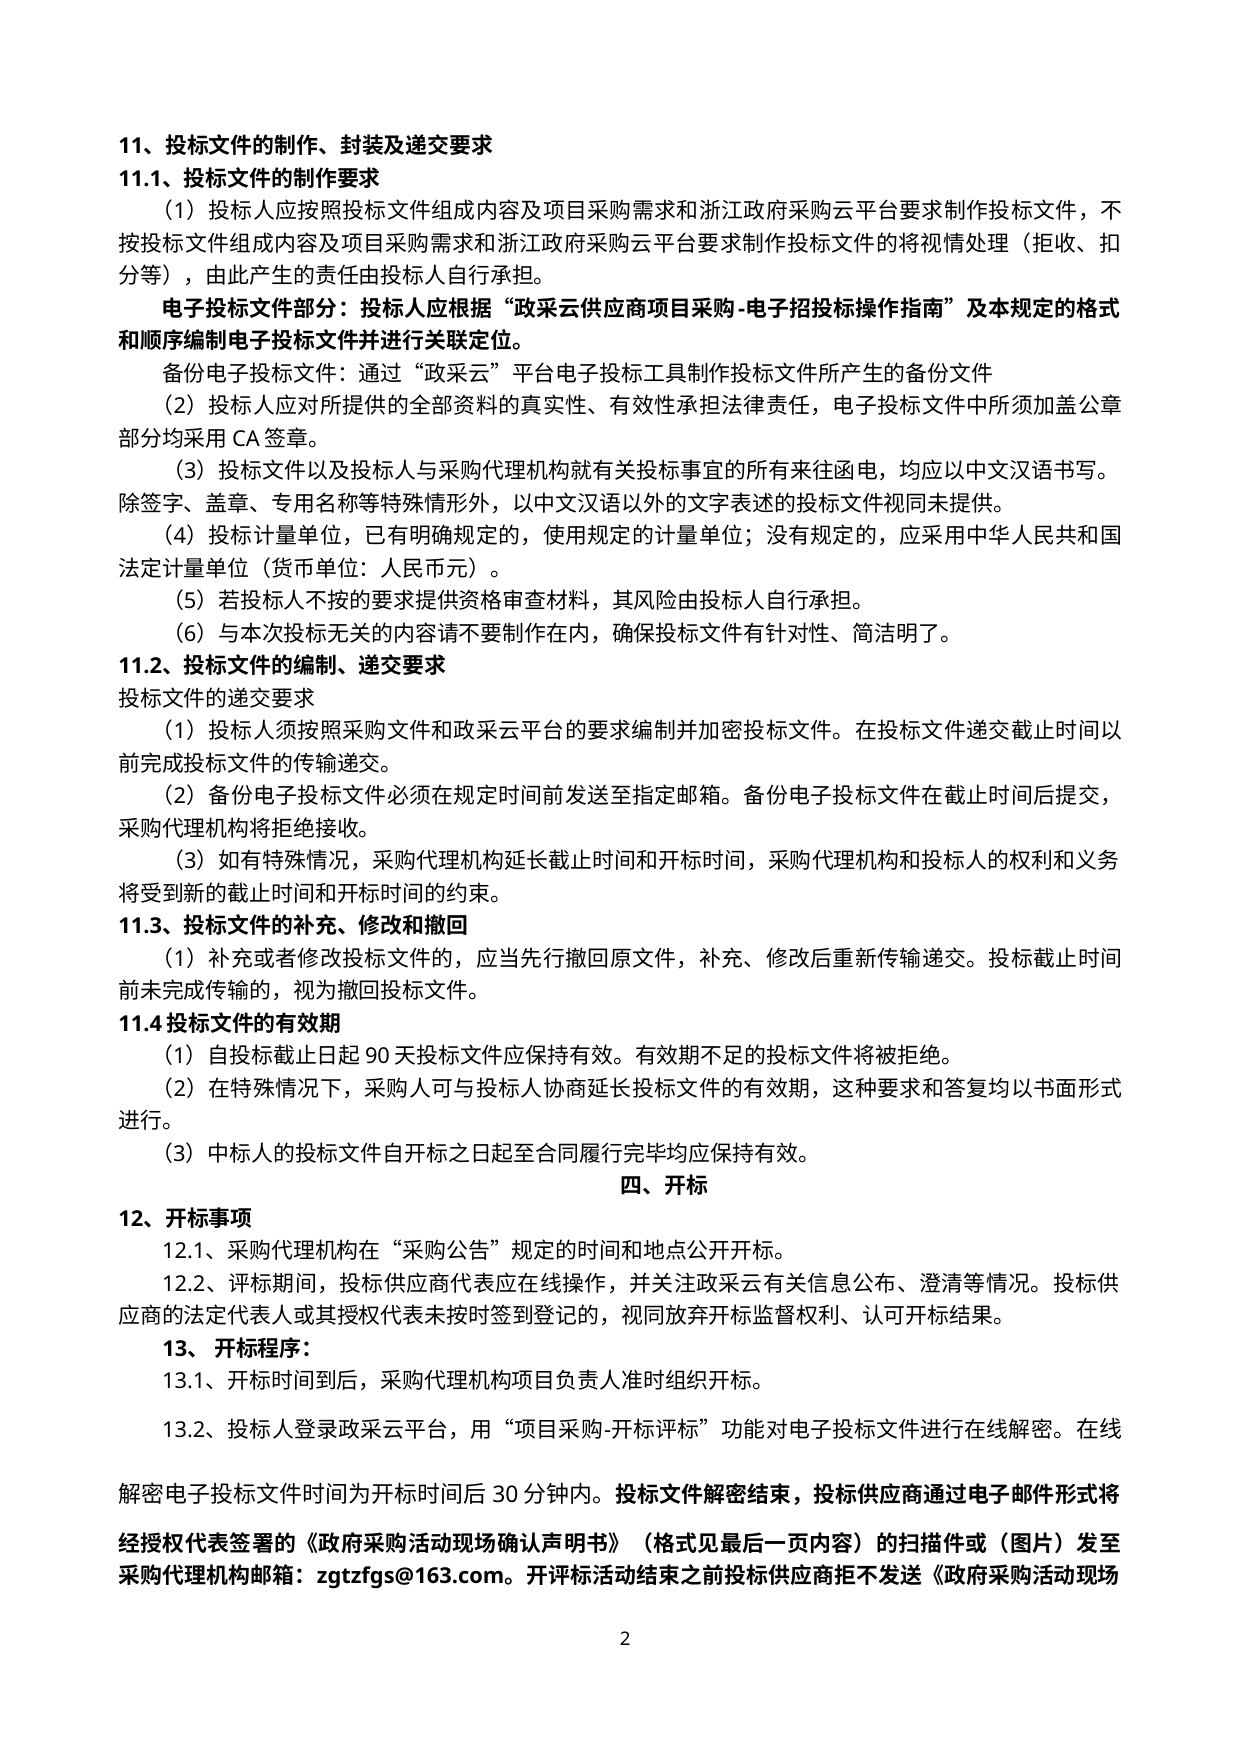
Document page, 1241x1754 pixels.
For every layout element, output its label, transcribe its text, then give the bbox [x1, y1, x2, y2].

text 投标文件的递交要求 [118, 680, 1122, 713]
text （3）如有特殊情况，采购代理机构延长截止时间和开标时间，采购代理机构和投标人的权利和义务将受到新的截止时间和开标时间的约束。 [118, 843, 1122, 908]
text （2）在特殊情况下，采购人可与投标人协商延长投标文件的有效期，这种要求和答复均以书面形式进行。 [118, 1070, 1122, 1135]
text （2）备份电子投标文件必须在规定时间前发送至指定邮箱。备份电子投标文件在截止时间后提交，采购代理机构将拒绝接收。 [118, 778, 1122, 843]
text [118, 1395, 1122, 1590]
text 12.2、评标期间，投标供应商代表应在线操作，并关注政采云有关信息公布、澄清等情况。投标供应商的法定代表人或其授权代表未按时签到登记的，视同放弃开标监督权利、认可开标结果。 [118, 1265, 1122, 1330]
text 11.3、投标文件的补充、修改和撤回 [118, 908, 1122, 940]
text （4）投标计量单位，已有明确规定的，使用规定的计量单位；没有规定的，应采用中华人民共和国法定计量单位（货币单位：人民币元）。 [118, 518, 1122, 583]
text （6）与本次投标无关的内容请不要制作在内，确保投标文件有针对性、简洁明了。 [118, 615, 1122, 648]
text 12.1、采购代理机构在“采购公告”规定的时间和地点公开开标。 [118, 1233, 1122, 1265]
text 11.2、投标文件的编制、递交要求 [118, 648, 1122, 680]
text （3）中标人的投标文件自开标之日起至合同履行完毕均应保持有效。 [118, 1135, 1122, 1168]
text 11、投标文件的制作、封装及递交要求 [118, 128, 1122, 160]
text （1）自投标截止日起90天投标文件应保持有效。有效期不足的投标文件将被拒绝。 [118, 1038, 1122, 1070]
text （3）投标文件以及投标人与采购代理机构就有关投标事宜的所有来往函电，均应以中文汉语书写。除签字、盖章、专用名称等特殊情形外，以中文汉语以外的文字表述的投标文件视同未提供。 [118, 453, 1122, 518]
text 11.4投标文件的有效期 [118, 1005, 1122, 1038]
text 11.1、投标文件的制作要求 [118, 160, 1122, 193]
text 电子投标文件部分：投标人应根据“政采云供应商项目采购-电子招投标操作指南”及本规定的格式和顺序编制电子投标文件并进行关联定位。 [118, 290, 1122, 355]
text （1）投标人应按照投标文件组成内容及项目采购需求和浙江政府采购云平台要求制作投标文件，不按投标文件组成内容及项目采购需求和浙江政府采购云平台要求制作投标文件的将视情处理（拒收、扣分等），由此产生的责任由投标人自行承担。 [118, 193, 1122, 290]
text （1）补充或者修改投标文件的，应当先行撤回原文件，补充、修改后重新传输递交。投标截止时间前未完成传输的，视为撤回投标文件。 [118, 940, 1122, 1005]
text 13.1、开标时间到后，采购代理机构项目负责人准时组织开标。 [118, 1363, 1122, 1395]
text 备份电子投标文件：通过“政采云”平台电子投标工具制作投标文件所产生的备份文件 [118, 355, 1122, 388]
text （2）投标人应对所提供的全部资料的真实性、有效性承担法律责任，电子投标文件中所须加盖公章部分均采用CA签章。 [118, 388, 1122, 453]
text （1）投标人须按照采购文件和政采云平台的要求编制并加密投标文件。在投标文件递交截止时间以前完成投标文件的传输递交。 [118, 713, 1122, 778]
text （5）若投标人不按的要求提供资格审查材料，其风险由投标人自行承担。 [118, 583, 1122, 615]
text 四、开标 [162, 1168, 1122, 1200]
text 12、开标事项 [118, 1200, 1122, 1233]
text 13、 开标程序： [118, 1330, 1122, 1363]
